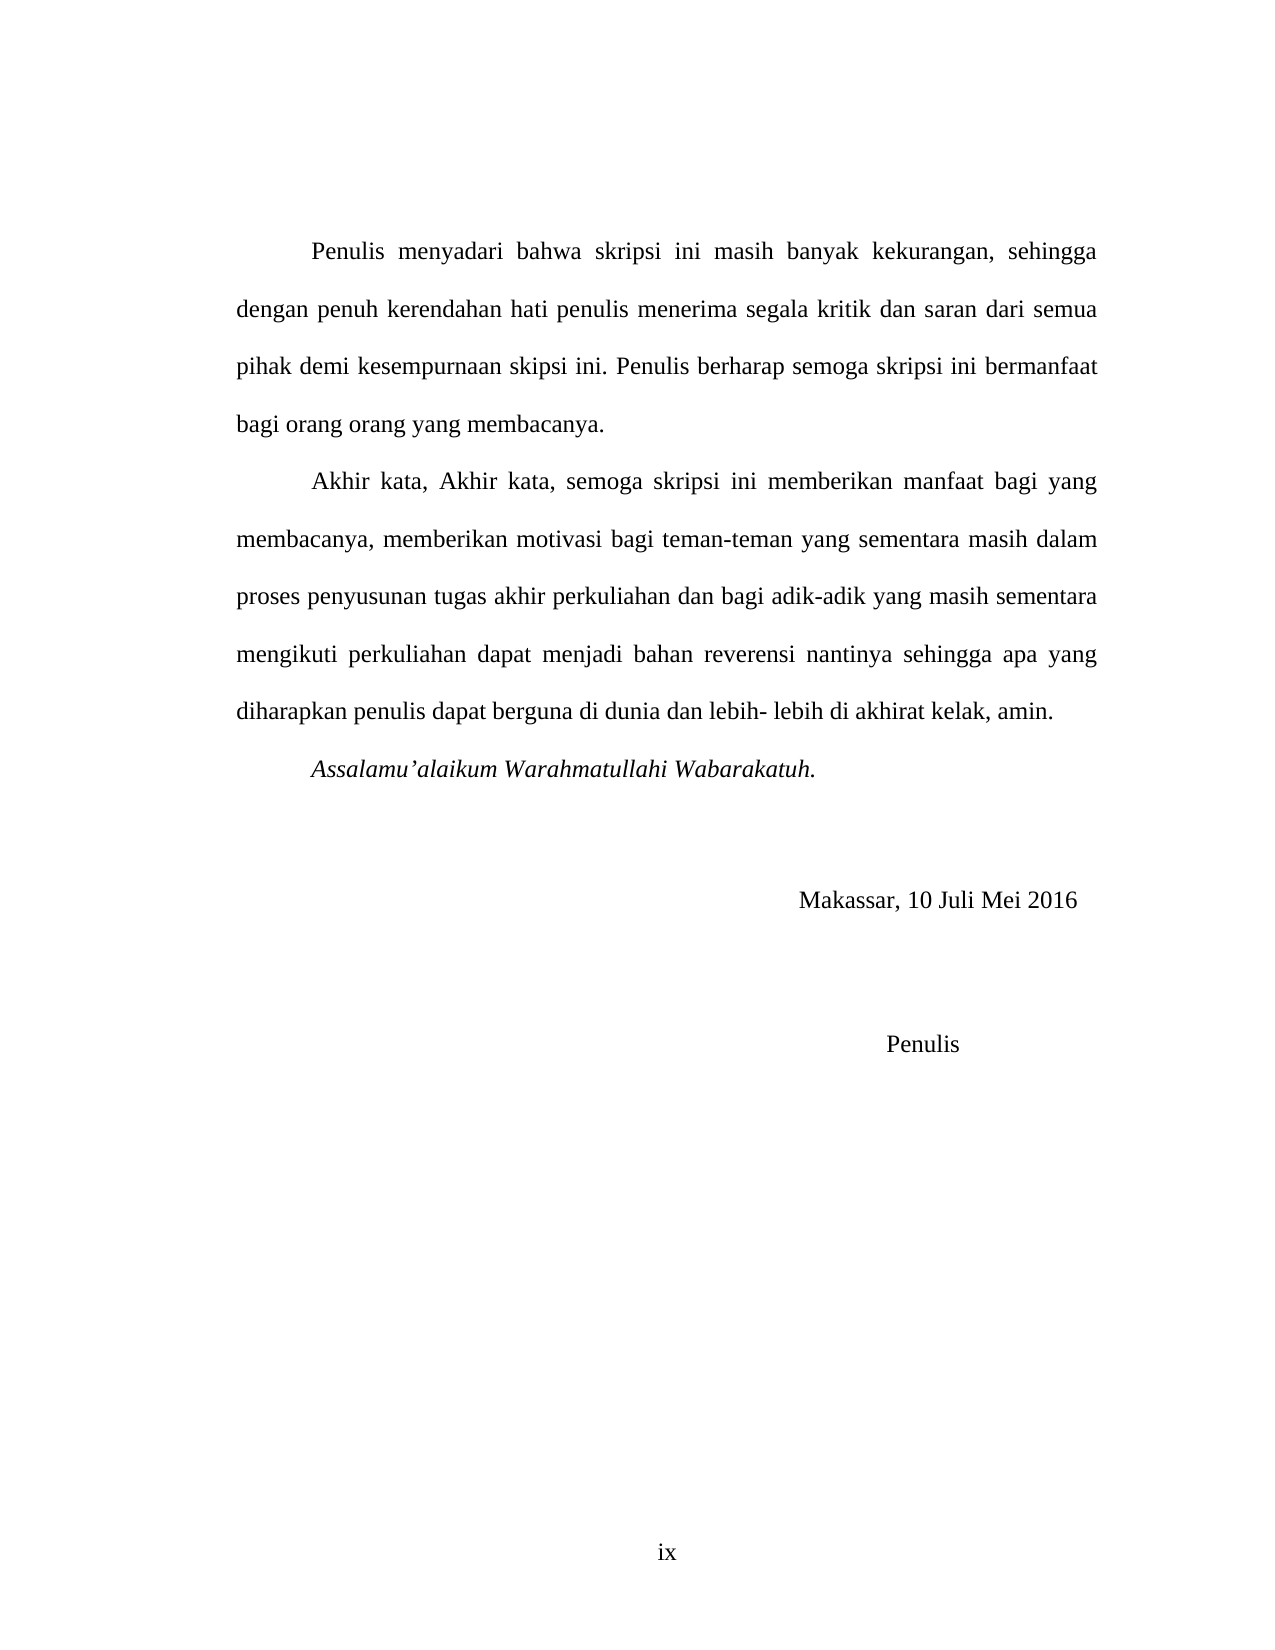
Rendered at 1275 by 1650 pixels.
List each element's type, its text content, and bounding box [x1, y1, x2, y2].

list Penulis [874, 1029, 1098, 1058]
list Makassar, 10 Juli Mei 2016 [799, 885, 1098, 914]
text Assalamu’alaikum Warahmatullahi Wabarakatuh. [236, 754, 1098, 782]
text Akhir kata, Akhir kata, semoga skripsi ini memberikan manfaat bagi yang membacanya, memberikan motivasi bagi teman-teman yang sementara masih dalam proses penyusunan tugas akhir perkuliahan dan bagi adik-adik yang masih sementara mengikuti perkuliahan dapat menjadi bahan reverensi nantinya sehingga apa yang diharapkan penulis dapat berguna di dunia dan lebih- lebih di akhirat kelak, amin. [236, 466, 1098, 725]
text Penulis menyadari bahwa skripsi ini masih banyak kekurangan, sehingga dengan penuh kerendahan hati penulis menerima segala kritik dan saran dari semua pihak demi kesempurnaan skipsi ini. Penulis berharap semoga skripsi ini bermanfaat bagi orang orang yang membacanya. [236, 236, 1098, 437]
